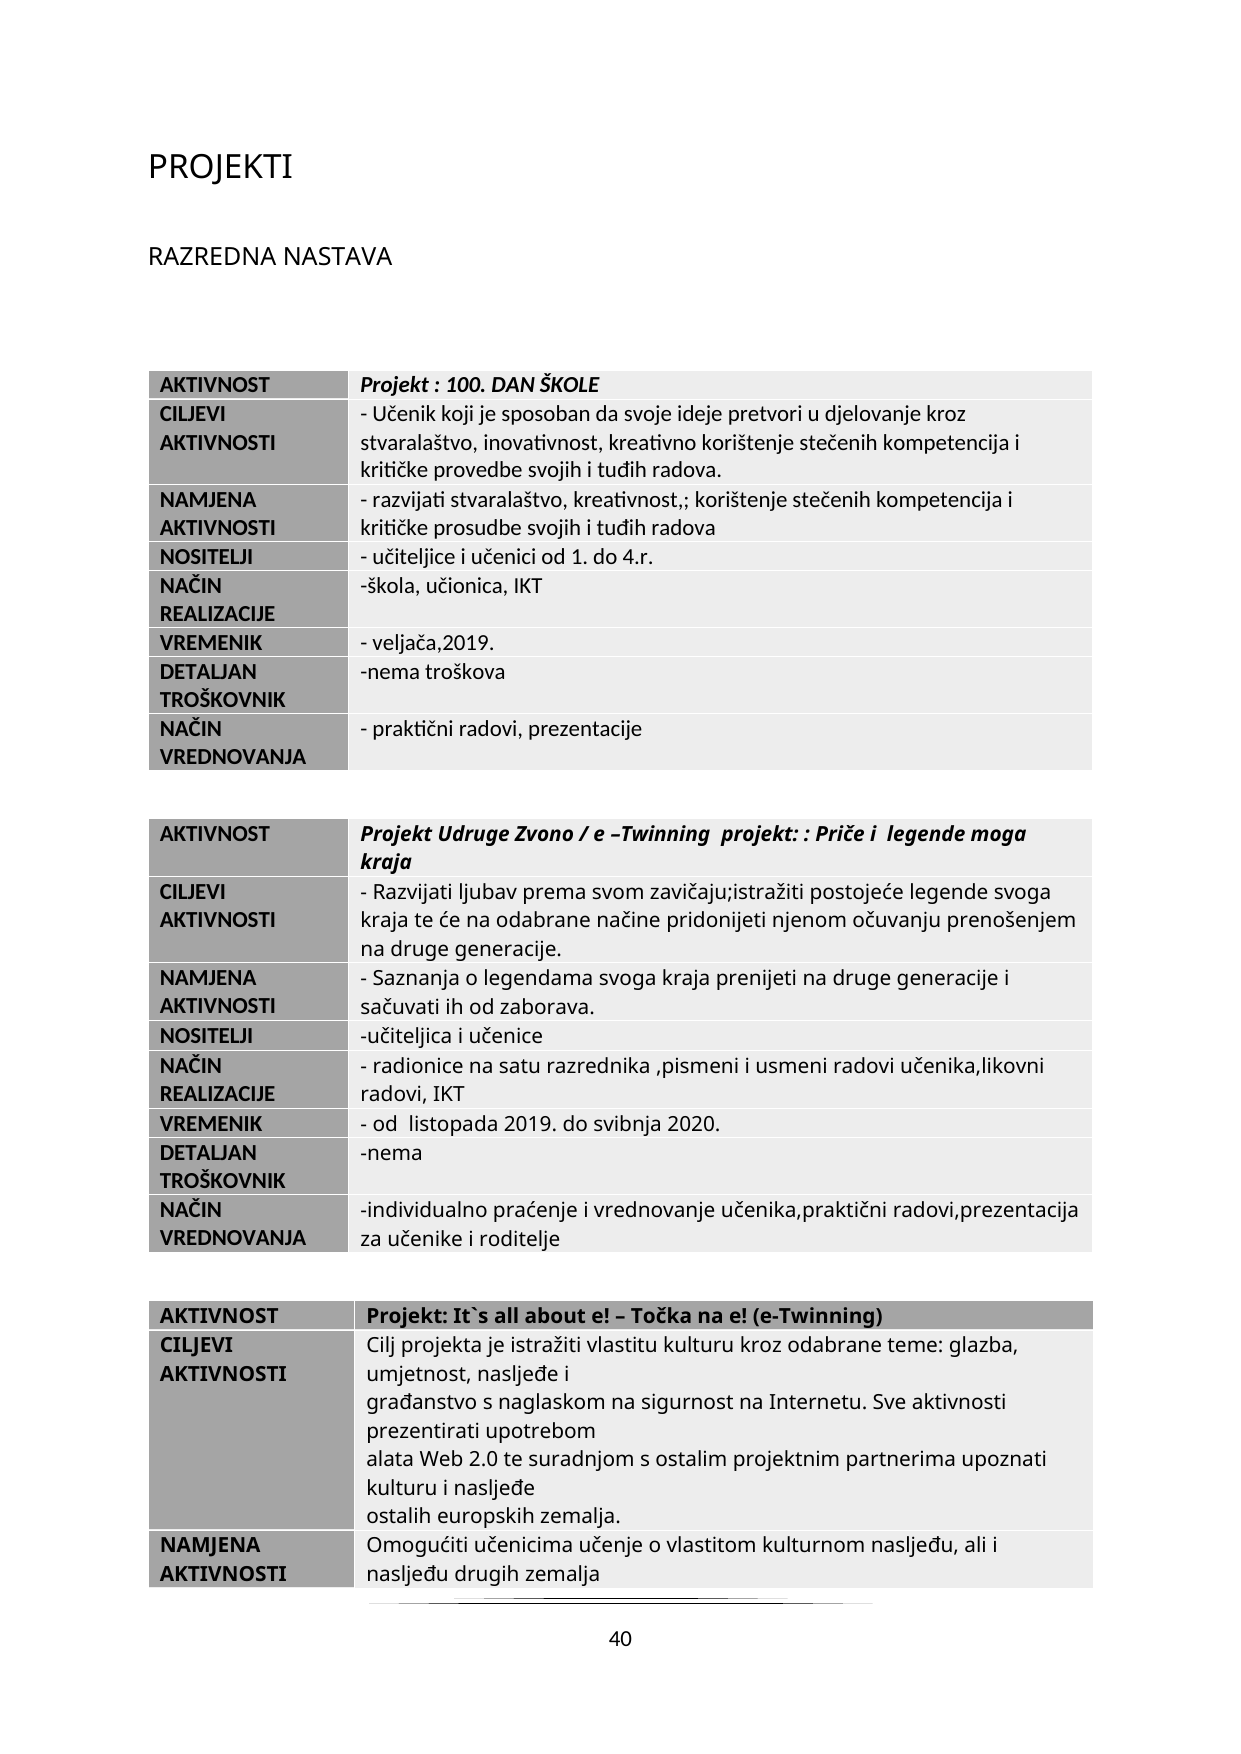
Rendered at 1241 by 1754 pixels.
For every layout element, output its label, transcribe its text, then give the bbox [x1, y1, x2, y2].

table_cell -nema troškova [349, 657, 1092, 713]
table_cell - veljača,2019. [349, 628, 1092, 656]
table_header Projekt: It`s all about e! – Točka na e! (e-Twinning) [355, 1301, 1093, 1329]
table_cell NAMJENA AKTIVNOSTI [149, 963, 348, 1020]
subtitle PROJEKTI [148, 143, 1092, 188]
table_cell CILJEVI AKTIVNOSTI [149, 877, 348, 962]
table_cell NOSITELJI [149, 542, 348, 570]
table_cell -učiteljica i učenice [349, 1021, 1092, 1050]
table_cell -škola, učionica, IKT [349, 571, 1092, 627]
table_cell DETALJAN TROŠKOVNIK [149, 657, 348, 713]
table_cell NAČIN REALIZACIJE [149, 571, 348, 627]
table_cell -individualno praćenje i vrednovanje učenika,praktični radovi,prezentacija za učenike i roditelje [349, 1195, 1092, 1252]
table_cell -nema [349, 1138, 1092, 1194]
table_cell VREMENIK [149, 1109, 348, 1137]
table_cell - Razvijati ljubav prema svom zavičaju;istražiti postojeće legende svoga kraja te će na odabrane načine pridonijeti njenom očuvanju prenošenjem na druge generacije. [349, 877, 1092, 962]
table_cell - od listopada 2019. do svibnja 2020. [349, 1109, 1092, 1137]
table_cell - učiteljice i učenici od 1. do 4.r. [349, 542, 1092, 570]
table_header AKTIVNOST [149, 371, 348, 398]
table_cell - razvijati stvaralaštvo, kreativnost,; korištenje stečenih kompetencija i kritičke prosudbe svojih i tuđih radova [349, 485, 1092, 541]
table_cell Cilj projekta je istražiti vlastitu kulturu kroz odabrane teme: glazba, umjetnost, nasljeđe i građanstvo s naglaskom na sigurnost na Internetu. Sve aktivnosti prezentirati upotrebom alata Web 2.0 te suradnjom s ostalim projektnim partnerima upoznati kulturu i nasljeđe ostalih europskih zemalja. [355, 1331, 1093, 1529]
table_cell VREMENIK [149, 628, 348, 656]
table_cell - Saznanja o legendama svoga kraja prenijeti na druge generacije i sačuvati ih od zaborava. [349, 963, 1092, 1020]
table_cell DETALJAN TROŠKOVNIK [149, 1138, 348, 1194]
table_cell - Učenik koji je sposoban da svoje ideje pretvori u djelovanje kroz stvaralaštvo, inovativnost, kreativno korištenje stečenih kompetencija i kritičke provedbe svojih i tuđih radova. [349, 400, 1092, 484]
table_cell NOSITELJI [149, 1021, 348, 1050]
table_header AKTIVNOST [149, 1301, 354, 1329]
table_header Projekt Udruge Zvono / e –Twinning projekt: : Priče i legende moga kraja [349, 819, 1092, 876]
table_header Projekt : 100. DAN ŠKOLE [349, 371, 1092, 398]
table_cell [355, 1531, 1093, 1587]
table_cell NAČIN REALIZACIJE [149, 1051, 348, 1108]
table_cell NAČIN VREDNOVANJA [149, 714, 348, 770]
table_cell - radionice na satu razrednika ,pismeni i usmeni radovi učenika,likovni radovi, IKT [349, 1051, 1092, 1108]
table_cell NAČIN VREDNOVANJA [149, 1195, 348, 1252]
subtitle RAZREDNA NASTAVA [148, 239, 1092, 273]
table_cell NAMJENA AKTIVNOSTI [149, 485, 348, 541]
table_cell NAMJENA AKTIVNOSTI [149, 1531, 354, 1587]
table_cell - praktični radovi, prezentacije [349, 714, 1092, 770]
table_header AKTIVNOST [149, 819, 348, 876]
table_cell CILJEVI AKTIVNOSTI [149, 1331, 354, 1529]
table_cell CILJEVI AKTIVNOSTI [149, 400, 348, 484]
